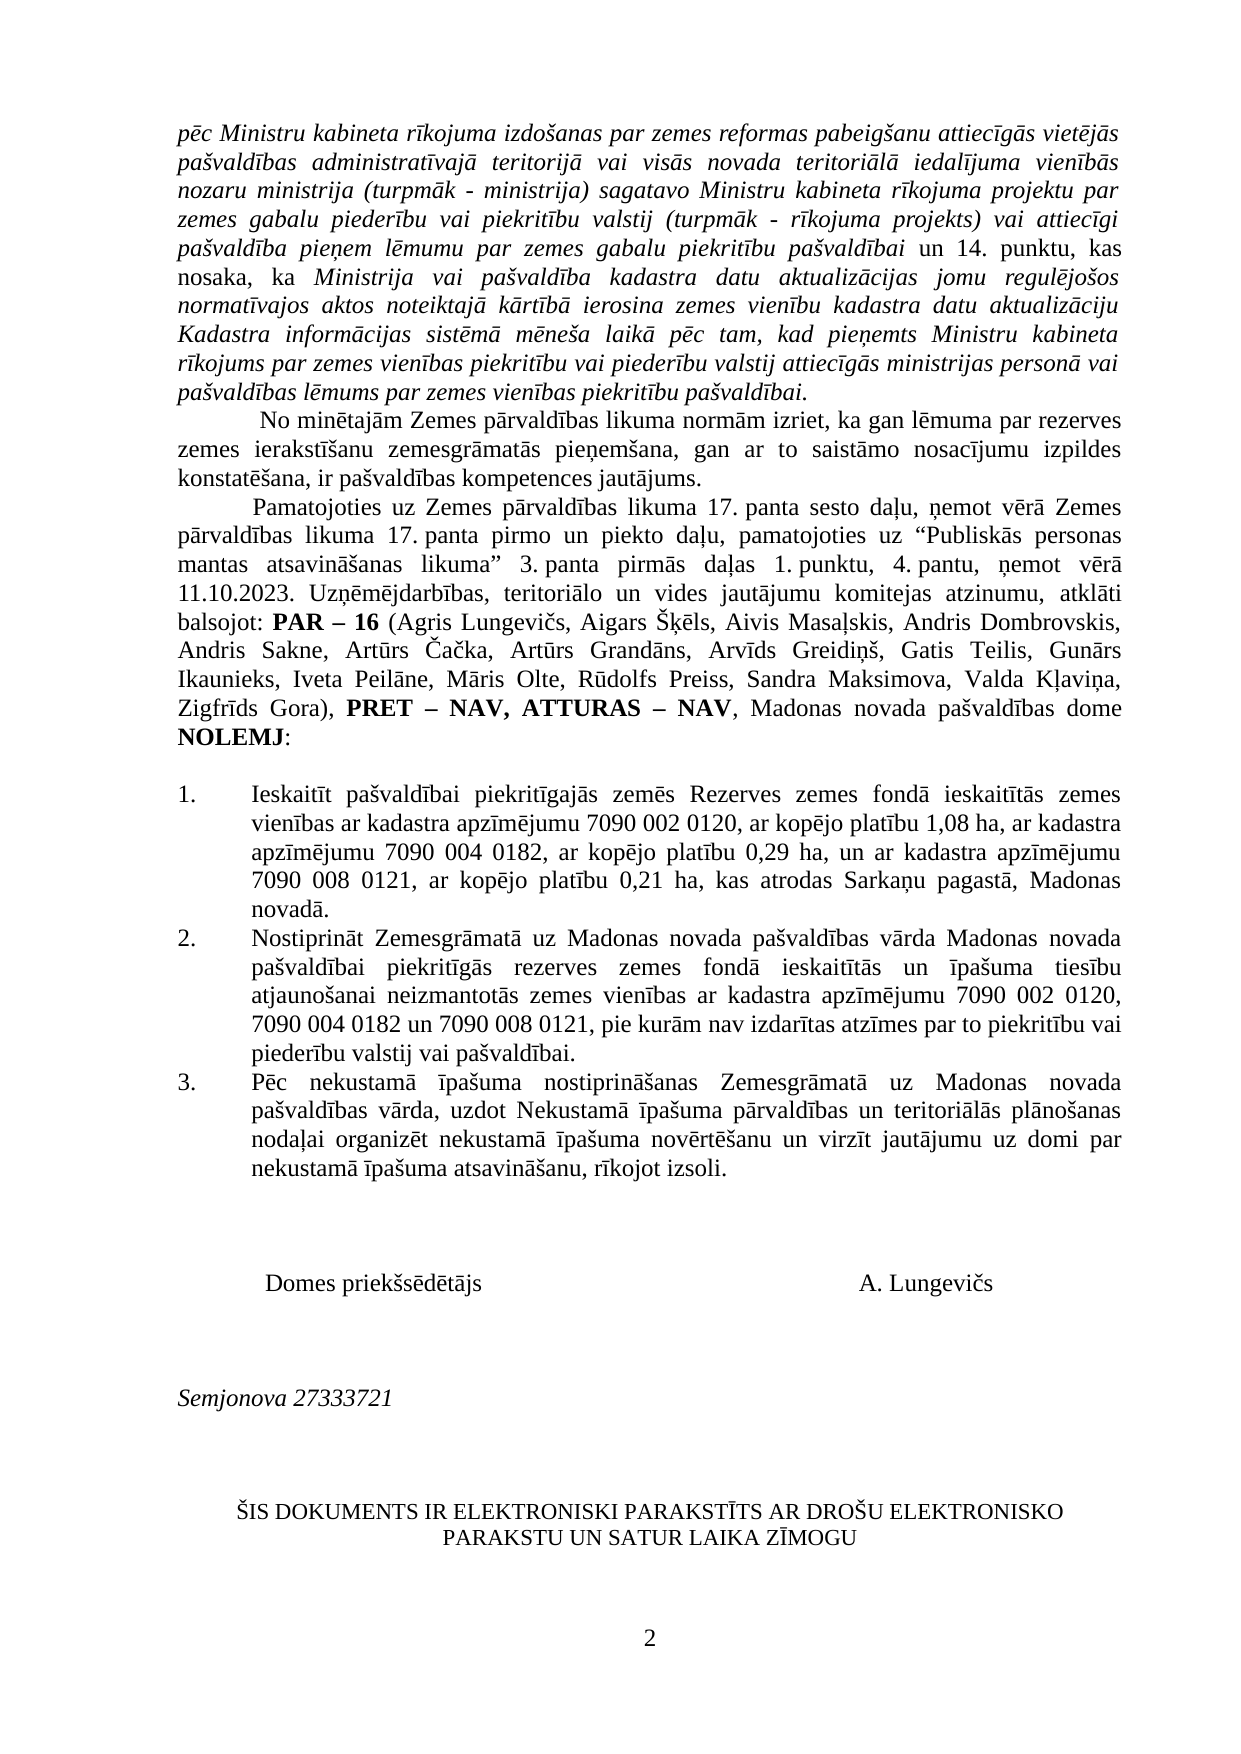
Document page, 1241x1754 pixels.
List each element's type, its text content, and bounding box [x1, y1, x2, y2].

list Ieskaitīt pašvaldībai piekritīgajās zemēs Rezerves zemes fondā ieskaitītās zemes vienības ar kadastra apzīmējumu 7090 002 0120, ar kopējo platību 1,08 ha, ar kadastra apzīmējumu 7090 004 0182, ar kopējo platību 0,29 ha, un ar kadastra apzīmējumu 7090 008 0121, ar kopējo platību 0,21 ha, kas atrodas Sarkaņu pagastā, Madonas novadā. [177, 779, 1122, 923]
text Semjonova 27333721 [177, 1383, 1122, 1412]
list Pēc nekustamā īpašuma nostiprināšanas Zemesgrāmatā uz Madonas novada pašvaldības vārda, uzdot Nekustamā īpašuma pārvaldības un teritoriālās plānošanas nodaļai organizēt nekustamā īpašuma novērtēšanu un virzīt jautājumu uz domi par nekustamā īpašuma atsavināšanu, rīkojot izsoli. [177, 1067, 1122, 1182]
text No minētajām Zemes pārvaldības likuma normām izriet, ka gan lēmuma par rezerves zemes ierakstīšanu zemesgrāmatās pieņemšana, gan ar to saistāmo nosacījumu izpildes konstatēšana, ir pašvaldības kompetences jautājums. [177, 406, 1122, 492]
text Pamatojoties uz Zemes pārvaldības likuma 17. panta sesto daļu, ņemot vērā Zemes pārvaldības likuma 17. panta pirmo un piekto daļu, pamatojoties uz “Publiskās personas mantas atsavināšanas likuma” 3. panta pirmās daļas 1. punktu, 4. pantu, ņemot vērā 11.10.2023. Uzņēmējdarbības, teritoriālo un vides jautājumu komitejas atzinumu, atklāti balsojot: PAR – 16 (Agris Lungevičs, Aigars Šķēls, Aivis Masaļskis, Andris Dombrovskis, Andris Sakne, Artūrs Čačka, Artūrs Grandāns, Arvīds Greidiņš, Gatis Teilis, Gunārs Ikaunieks, Iveta Peilāne, Māris Olte, Rūdolfs Preiss, Sandra Maksimova, Valda Kļaviņa, Zigfrīds Gora), PRET – NAV, ATTURAS – NAV, Madonas novada pašvaldības dome NOLEMJ: [177, 492, 1122, 751]
list Nostiprināt Zemesgrāmatā uz Madonas novada pašvaldības vārda Madonas novada pašvaldībai piekritīgās rezerves zemes fondā ieskaitītās un īpašuma tiesību atjaunošanai neizmantotās zemes vienības ar kadastra apzīmējumu 7090 002 0120, 7090 004 0182 un 7090 008 0121, pie kurām nav izdarītas atzīmes par to piekritību vai piederību valstij vai pašvaldībai. [177, 923, 1122, 1067]
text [177, 118, 1122, 406]
text ŠIS DOKUMENTS IR ELEKTRONISKI PARAKSTĪTS AR DROŠU ELEKTRONISKO PARAKSTU UN SATUR LAIKA ZĪMOGU [178, 1498, 1122, 1551]
text Domes priekšsēdētājs A. Lungevičs [177, 1268, 1122, 1297]
